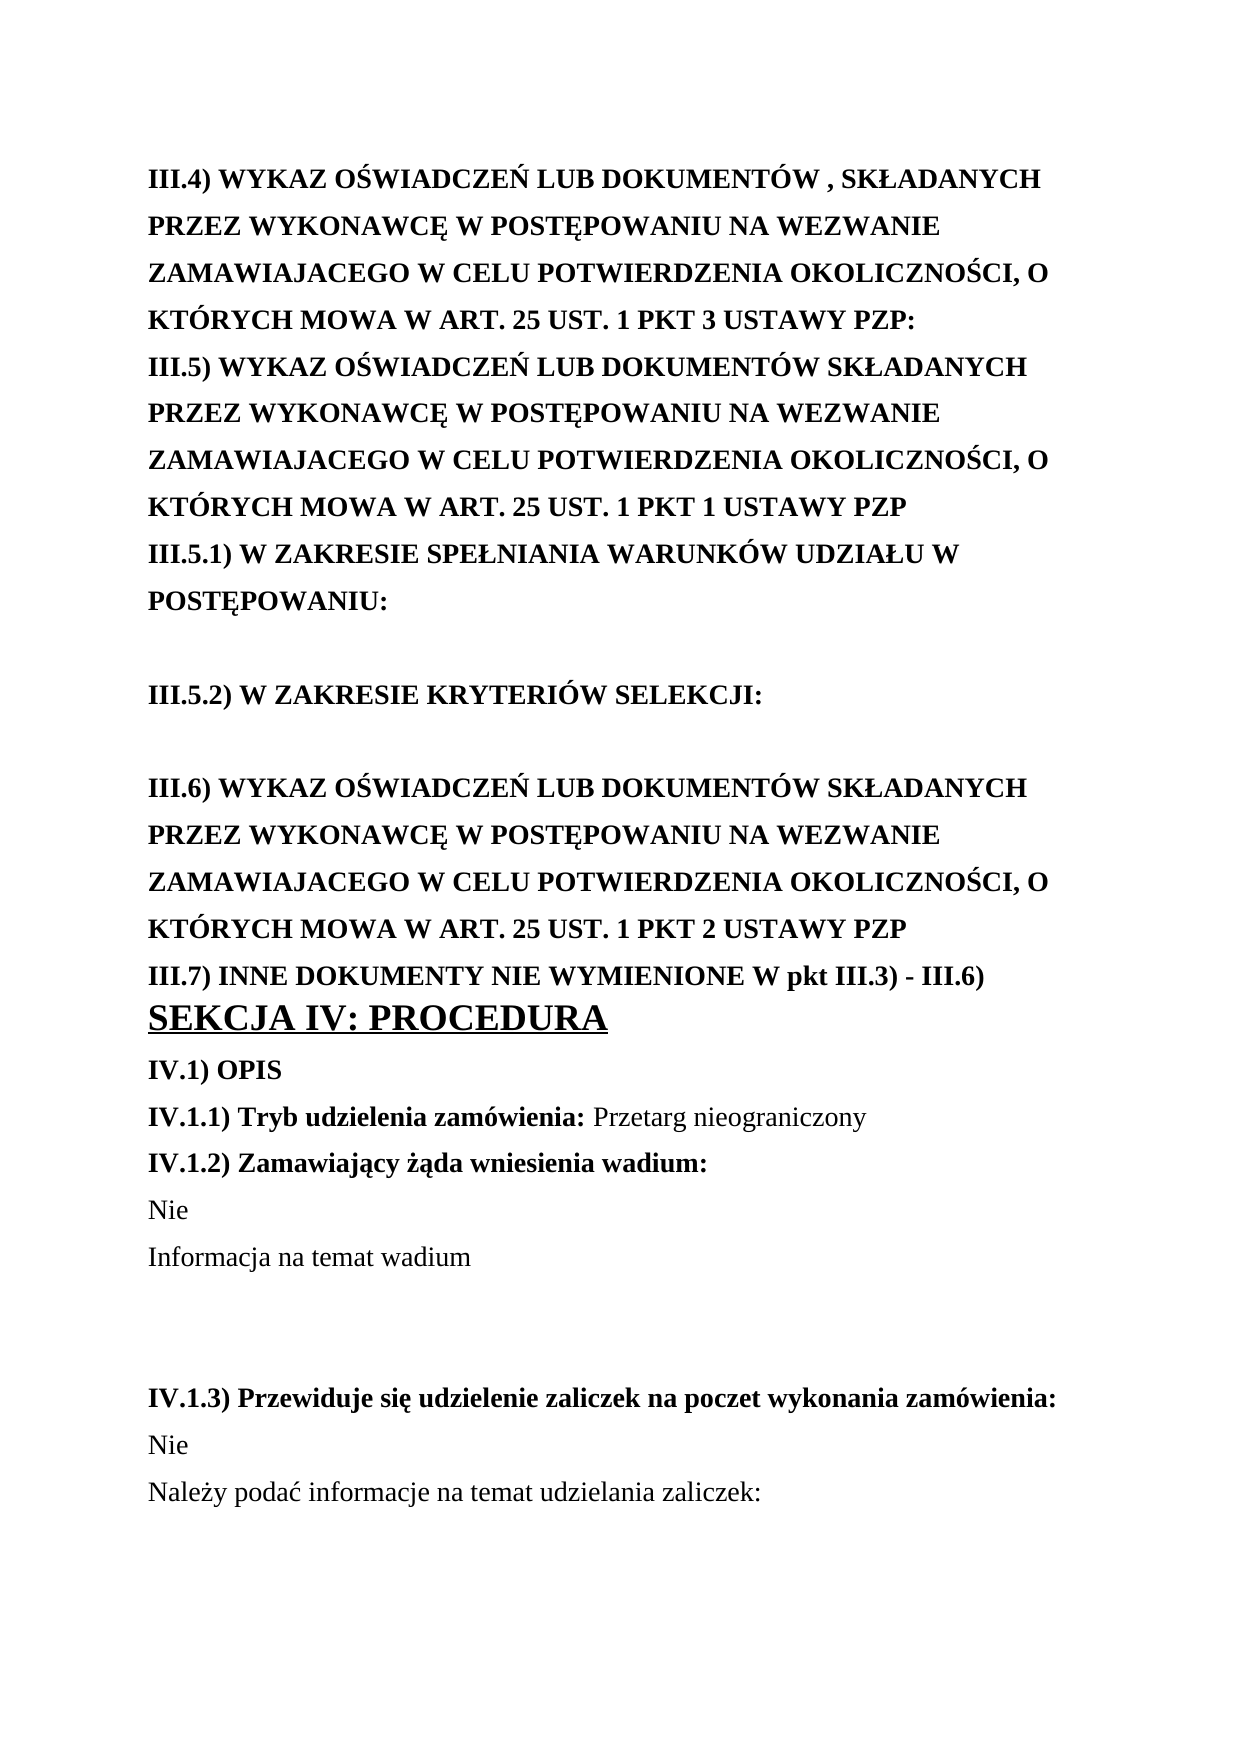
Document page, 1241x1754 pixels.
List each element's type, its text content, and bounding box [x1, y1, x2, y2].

text IV.1.3) Przewiduje się udzielenie zaliczek na poczet wykonania zamówienia: [148, 1319, 1093, 1413]
text III.5) WYKAZ OŚWIADCZEŃ LUB DOKUMENTÓW SKŁADANYCH PRZEZ WYKONAWCĘ W POSTĘPOWANIU NA WEZWANIE ZAMAWIAJACEGO W CELU POTWIERDZENIA OKOLICZNOŚCI, O KTÓRYCH MOWA W ART. 25 UST. 1 PKT 1 USTAWY PZP [148, 335, 1093, 523]
text III.7) INNE DOKUMENTY NIE WYMIENIONE W pkt III.3) - III.6) [148, 944, 1093, 991]
text III.4) WYKAZ OŚWIADCZEŃ LUB DOKUMENTÓW , SKŁADANYCH PRZEZ WYKONAWCĘ W POSTĘPOWANIU NA WEZWANIE ZAMAWIAJACEGO W CELU POTWIERDZENIA OKOLICZNOŚCI, O KTÓRYCH MOWA W ART. 25 UST. 1 PKT 3 USTAWY PZP: [148, 148, 1093, 335]
text SEKCJA IV: PROCEDURA [148, 991, 1093, 1038]
text III.6) WYKAZ OŚWIADCZEŃ LUB DOKUMENTÓW SKŁADANYCH PRZEZ WYKONAWCĘ W POSTĘPOWANIU NA WEZWANIE ZAMAWIAJACEGO W CELU POTWIERDZENIA OKOLICZNOŚCI, O KTÓRYCH MOWA W ART. 25 UST. 1 PKT 2 USTAWY PZP [148, 757, 1093, 944]
text III.5.1) W ZAKRESIE SPEŁNIANIA WARUNKÓW UDZIAŁU W POSTĘPOWANIU: III.5.2) W ZAKRESIE KRYTERIÓW SELEKCJI: [148, 523, 1093, 757]
text IV.1) OPIS IV.1.1) Tryb udzielenia zamówienia: Przetarg nieograniczony IV.1.2) Zamawiający żąda wniesienia wadium: [148, 1038, 1093, 1179]
text Nie Należy podać informacje na temat udzielania zaliczek: [148, 1413, 1093, 1554]
text Nie Informacja na temat wadium [148, 1179, 1093, 1319]
